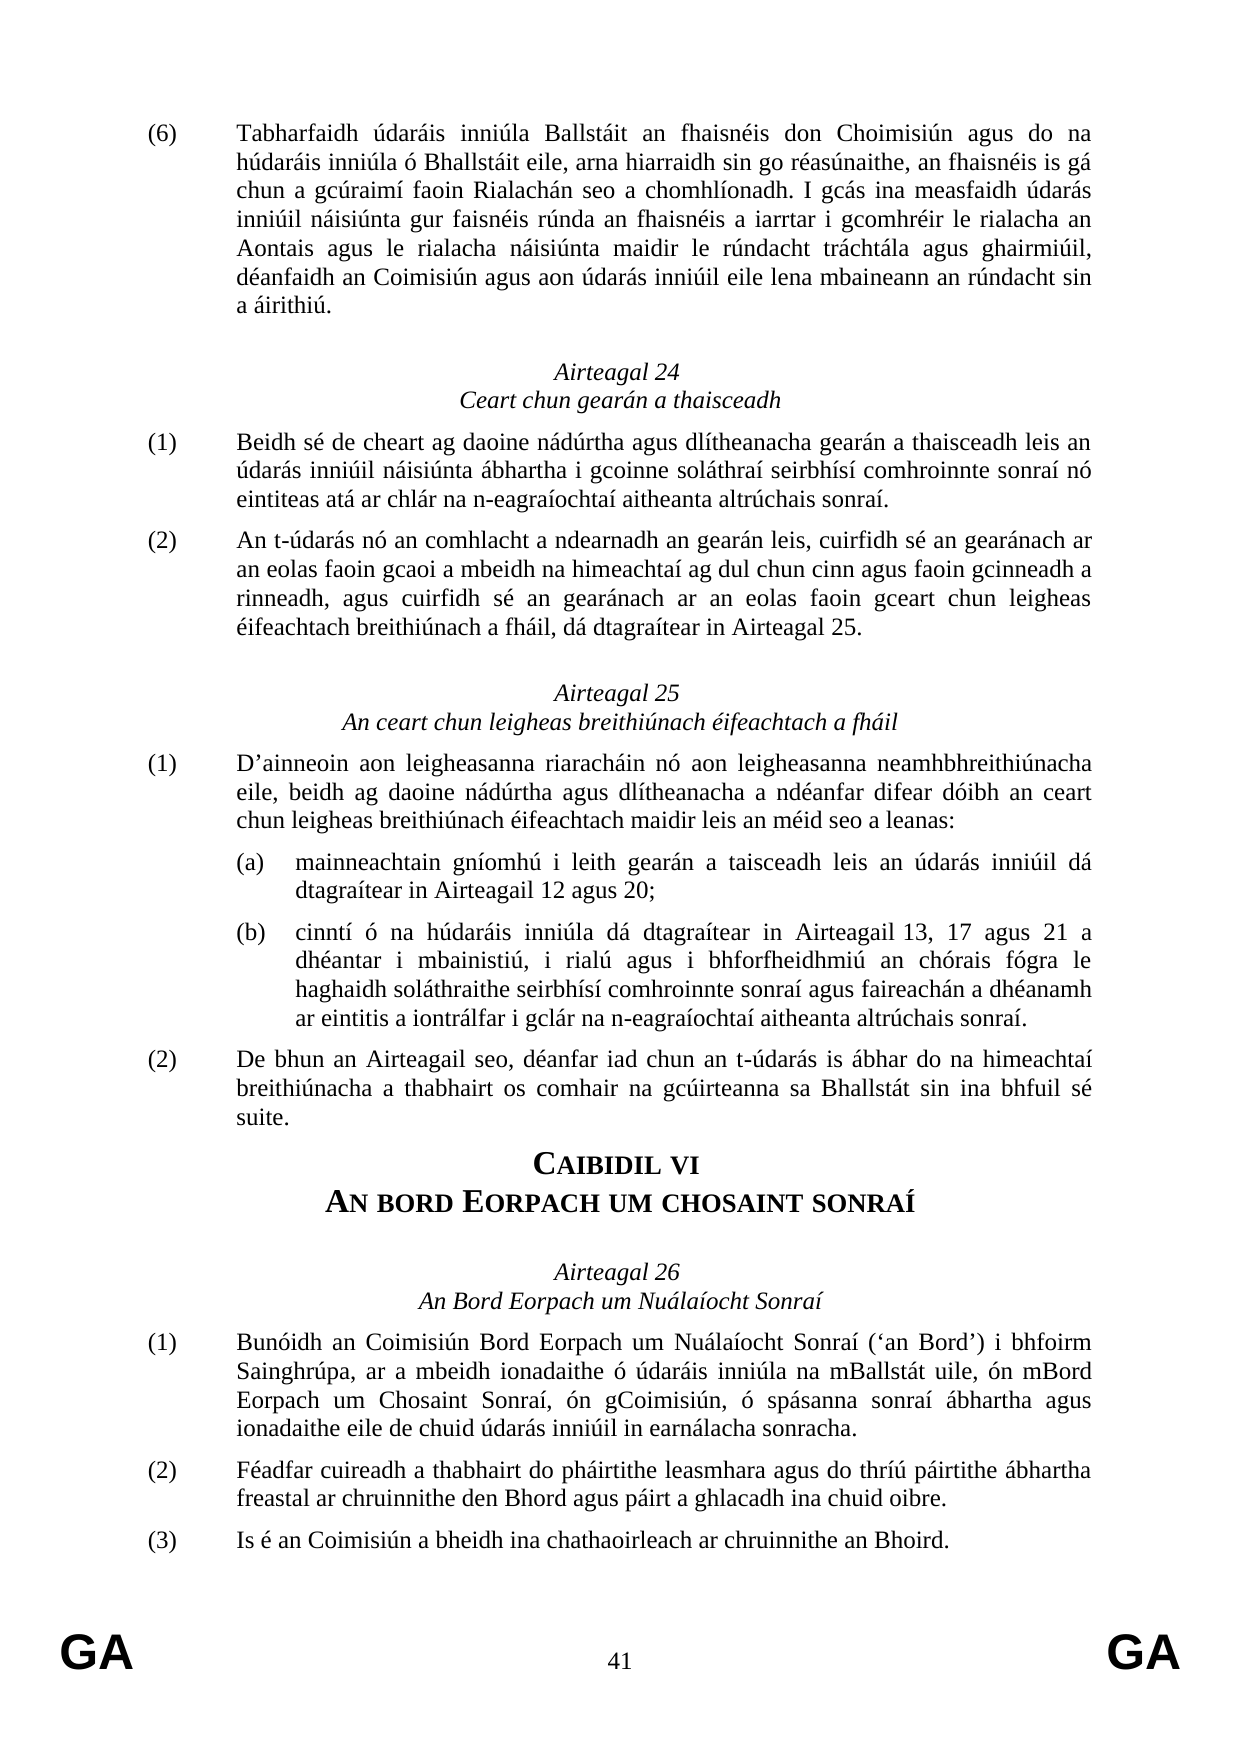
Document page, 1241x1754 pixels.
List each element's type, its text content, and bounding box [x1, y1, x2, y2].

text (a) mainneachtain gníomhú i leith gearán a taisceadh leis an údarás inniúil dá dtagraítear in Airteagail 12 agus 20; [236, 847, 1093, 904]
text (1) Beidh sé de cheart ag daoine nádúrtha agus dlítheanacha gearán a thaisceadh leis an údarás inniúil náisiúnta ábhartha i gcoinne soláthraí seirbhísí comhroinnte sonraí nó eintiteas atá ar chlár na n-eagraíochtaí aitheanta altrúchais sonraí. [148, 427, 1093, 513]
text (1) Bunóidh an Coimisiún Bord Eorpach um Nuálaíocht Sonraí (‘an Bord’) i bhfoirm Sainghrúpa, ar a mbeidh ionadaithe ó údaráis inniúla na mBallstát uile, ón mBord Eorpach um Chosaint Sonraí, ón gCoimisiún, ó spásanna sonraí ábhartha agus ionadaithe eile de chuid údarás inniúil in earnálacha sonracha. [148, 1327, 1093, 1442]
text (3) Is é an Coimisiún a bheidh ina chathaoirleach ar chruinnithe an Bhoird. [148, 1525, 1093, 1553]
text (2) An t-údarás nó an comhlacht a ndearnadh an gearán leis, cuirfidh sé an gearánach ar an eolas faoin gcaoi a mbeidh na himeachtaí ag dul chun cinn agus faoin gcinneadh a rinneadh, agus cuirfidh sé an gearánach ar an eolas faoin gceart chun leigheas éifeachtach breithiúnach a fháil, dá dtagraítear in Airteagal 25. [148, 526, 1093, 641]
text Airteagal 26 An Bord Eorpach um Nuálaíocht Sonraí [148, 1257, 1093, 1315]
text (b) cinntí ó na húdaráis inniúla dá dtagraítear in Airteagail 13, 17 agus 21 a dhéantar i mbainistiú, i rialú agus i bhforfheidhmiú an chórais fógra le haghaidh soláthraithe seirbhísí comhroinnte sonraí agus faireachán a dhéanamh ar eintitis a iontrálfar i gclár na n-eagraíochtaí aitheanta altrúchais sonraí. [236, 917, 1093, 1032]
text (1) D’ainneoin aon leigheasanna riaracháin nó aon leigheasanna neamhbhreithiúnacha eile, beidh ag daoine nádúrtha agus dlítheanacha a ndéanfar difear dóibh an ceart chun leigheas breithiúnach éifeachtach maidir leis an méid seo a leanas: [148, 748, 1093, 834]
text Airteagal 25 An ceart chun leigheas breithiúnach éifeachtach a fháil [148, 678, 1093, 736]
text (2) Féadfar cuireadh a thabhairt do pháirtithe leasmhara agus do thríú páirtithe ábhartha freastal ar chruinnithe den Bhord agus páirt a ghlacadh ina chuid oibre. [148, 1455, 1093, 1512]
text (6) Tabharfaidh údaráis inniúla Ballstáit an fhaisnéis don Choimisiún agus do na húdaráis inniúla ó Bhallstáit eile, arna hiarraidh sin go réasúnaithe, an fhaisnéis is gá chun a gcúraimí faoin Rialachán seo a chomhlíonadh. I gcás ina measfaidh údarás inniúil náisiúnta gur faisnéis rúnda an fhaisnéis a iarrtar i gcomhréir le rialacha an Aontais agus le rialacha náisiúnta maidir le rúndacht tráchtála agus ghairmiúil, déanfaidh an Coimisiún agus aon údarás inniúil eile lena mbaineann an rúndacht sin a áirithiú. [148, 118, 1093, 319]
text (2) De bhun an Airteagail seo, déanfar iad chun an t-údarás is ábhar do na himeachtaí breithiúnacha a thabhairt os comhair na gcúirteanna sa Bhallstát sin ina bhfuil sé suite. [148, 1044, 1093, 1131]
title Caibidil vi An bord Eorpach um chosaint sonraí [148, 1143, 1093, 1220]
text Airteagal 24 Ceart chun gearán a thaisceadh [148, 357, 1093, 414]
